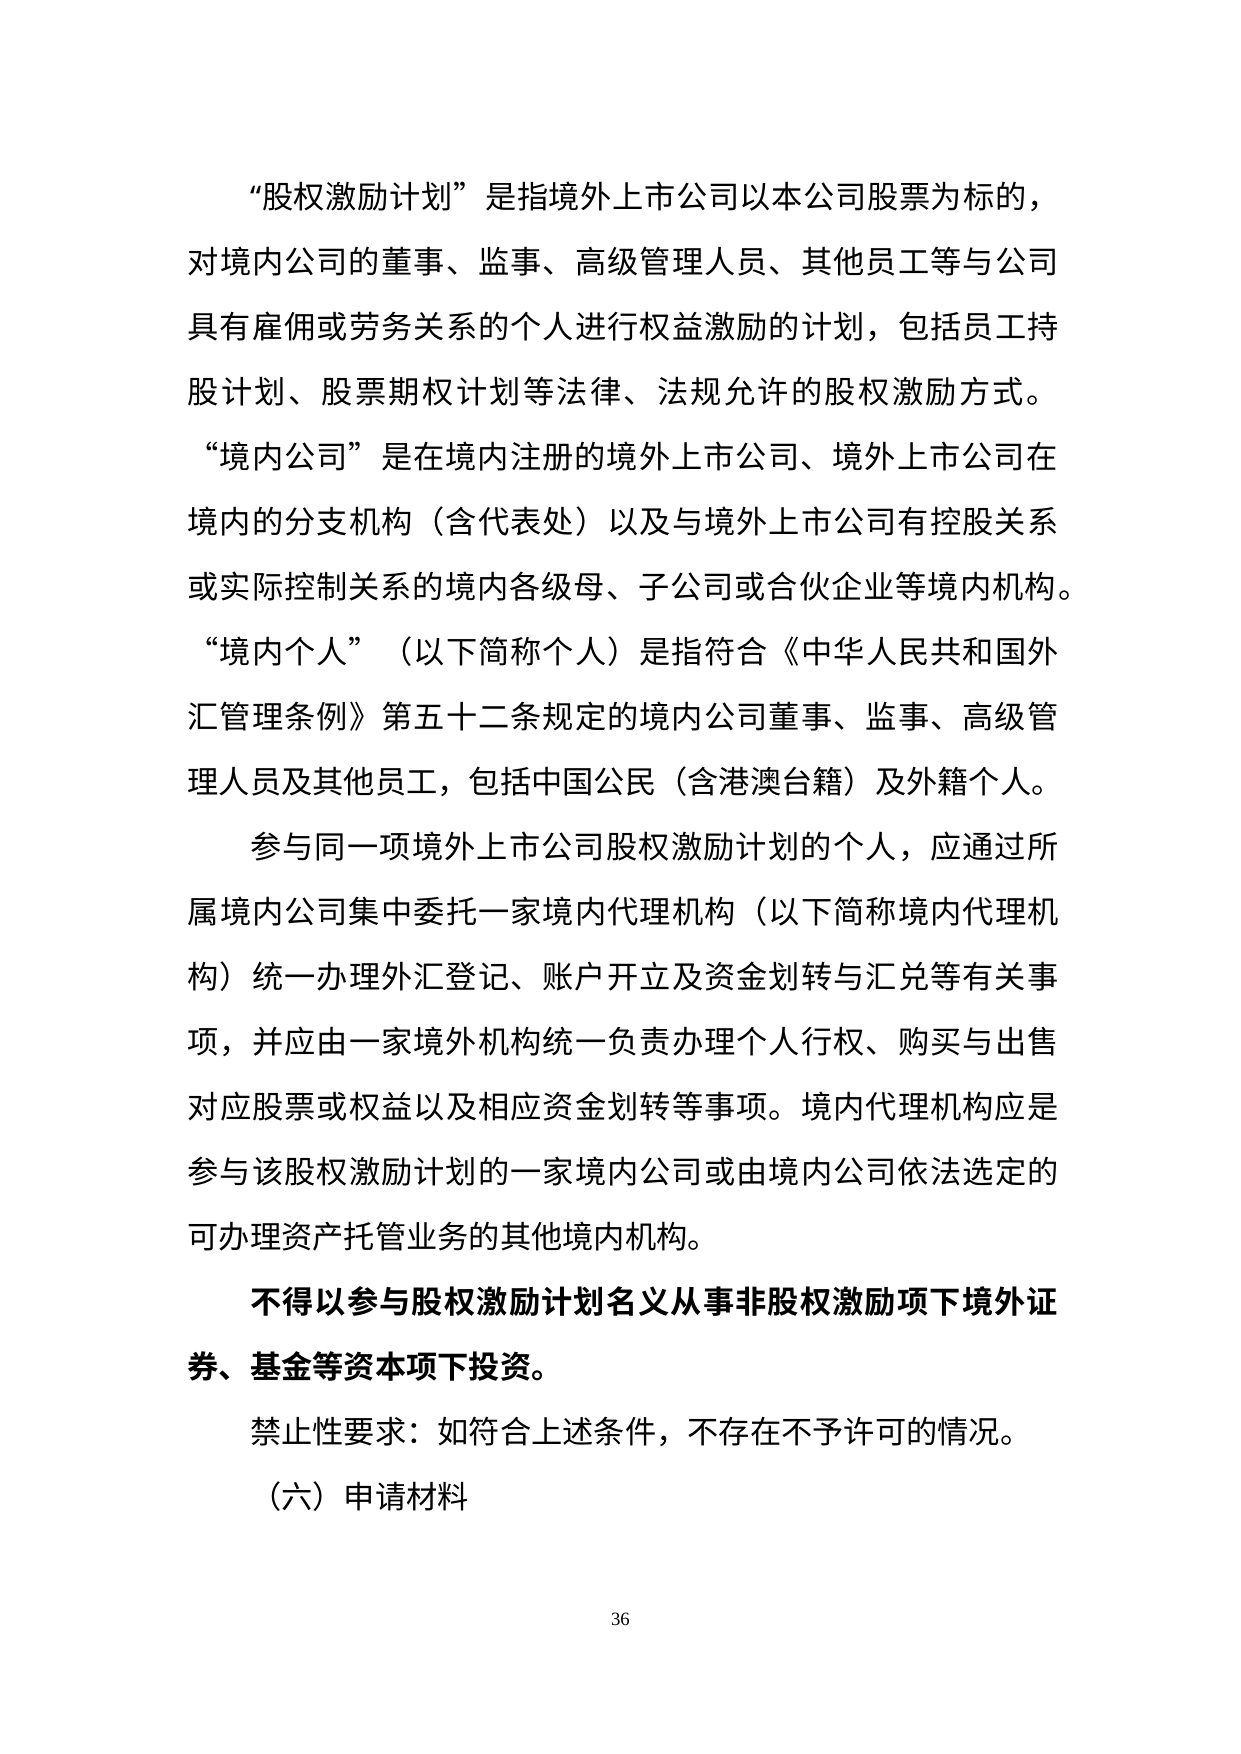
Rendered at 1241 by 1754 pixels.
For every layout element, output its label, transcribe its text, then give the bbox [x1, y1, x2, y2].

text 禁止性要求：如符合上述条件，不存在不予许可的情况。 [187, 1397, 1059, 1462]
text 不得以参与股权激励计划名义从事非股权激励项下境外证券、基金等资本项下投资。 [187, 1267, 1059, 1397]
text （六）申请材料 [187, 1462, 1053, 1527]
text 参与同一项境外上市公司股权激励计划的个人，应通过所属境内公司集中委托一家境内代理机构（以下简称境内代理机构）统一办理外汇登记、账户开立及资金划转与汇兑等有关事项，并应由一家境外机构统一负责办理个人行权、购买与出售对应股票或权益以及相应资金划转等事项。境内代理机构应是参与该股权激励计划的一家境内公司或由境内公司依法选定的可办理资产托管业务的其他境内机构。 [187, 812, 1059, 1267]
text “股权激励计划”是指境外上市公司以本公司股票为标的，对境内公司的董事、监事、高级管理人员、其他员工等与公司具有雇佣或劳务关系的个人进行权益激励的计划，包括员工持股计划、股票期权计划等法律、法规允许的股权激励方式。“境内公司”是在境内注册的境外上市公司、境外上市公司在境内的分支机构（含代表处）以及与境外上市公司有控股关系或实际控制关系的境内各级母、子公司或合伙企业等境内机构。“境内个人”（以下简称个人）是指符合《中华人民共和国外汇管理条例》第五十二条规定的境内公司董事、监事、高级管理人员及其他员工，包括中国公民（含港澳台籍）及外籍个人。 [187, 162, 1059, 812]
